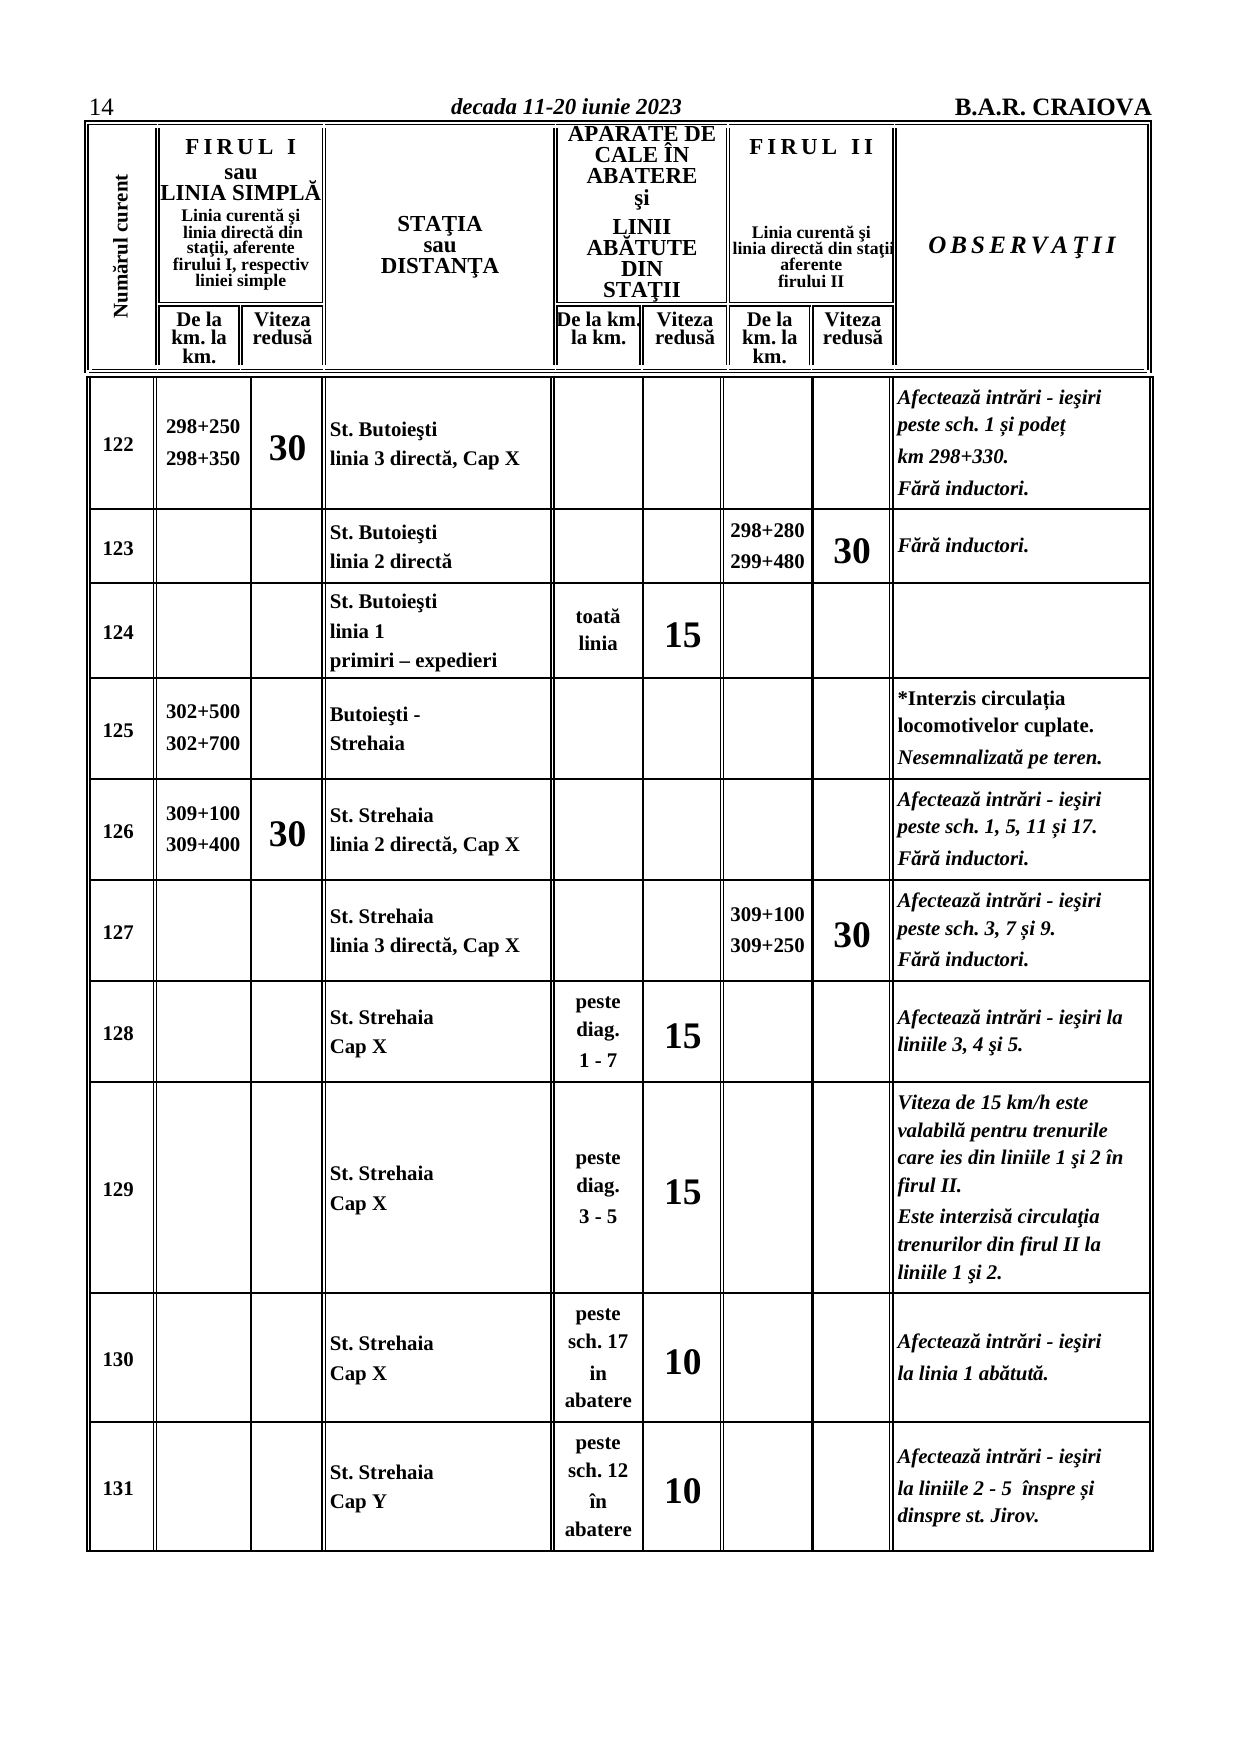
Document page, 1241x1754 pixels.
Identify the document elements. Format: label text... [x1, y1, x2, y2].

table_cell [91, 1423, 153, 1549]
table_cell [157, 510, 250, 582]
table_cell Afectează intrări - ieşiri peste sch. 1, 5, 11 și 17. Fără inductori. [894, 780, 1149, 879]
table_cell [644, 378, 720, 508]
table_cell [724, 1083, 811, 1292]
table_cell [644, 780, 720, 879]
table_cell [814, 780, 889, 879]
table_cell [157, 881, 250, 980]
table_cell [814, 982, 889, 1081]
table_cell [91, 1294, 153, 1421]
table_cell St. Butoieşti linia 1 primiri – expedieri [326, 584, 550, 677]
table_cell St. Strehaia Cap Y [326, 1423, 550, 1549]
table_cell St. Strehaia Cap X [326, 1083, 550, 1292]
table_cell 10 [644, 1423, 720, 1549]
table_cell [555, 378, 642, 508]
table_cell 30 [814, 510, 889, 582]
table_cell 298+250 298+350 [157, 378, 250, 508]
table_cell Afectează intrări - ieşiri peste sch. 3, 7 și 9. Fără inductori. [894, 881, 1149, 980]
table_cell [252, 679, 321, 778]
table_cell [91, 881, 153, 980]
table_cell 10 [644, 1294, 720, 1421]
table_cell [555, 780, 642, 879]
table_cell Afectează intrări - ieşiri la liniile 2 - 5 înspre și dinspre st. Jirov. [894, 1423, 1149, 1549]
table_cell St. Strehaia linia 2 directă, Cap X [326, 780, 550, 879]
table_cell [252, 510, 321, 582]
table_cell [91, 679, 153, 778]
table_cell *Interzis circulația locomotivelor cuplate. Nesemnalizată pe teren. [894, 679, 1149, 778]
table_cell 309+100 309+250 [724, 881, 811, 980]
table_cell [724, 378, 811, 508]
table_cell St. Strehaia Cap X [326, 982, 550, 1081]
table_cell [724, 1423, 811, 1549]
table_cell Afectează intrări - ieşiri la liniile 3, 4 şi 5. [894, 982, 1149, 1081]
table_cell [814, 378, 889, 508]
table_cell [724, 1294, 811, 1421]
table_cell [91, 780, 153, 879]
table_cell [157, 584, 250, 677]
table_cell [91, 1083, 153, 1292]
table_cell [252, 881, 321, 980]
table_cell peste sch. 12 în abatere [555, 1423, 642, 1549]
table_cell peste diag. 3 - 5 [555, 1083, 642, 1292]
table_cell [252, 584, 321, 677]
table_cell 309+100 309+400 [157, 780, 250, 879]
table_cell Afectează intrări - ieşiri peste sch. 1 și podeț km 298+330. Fără inductori. [894, 378, 1149, 508]
table_cell Viteza de 15 km/h este valabilă pentru trenurile care ies din liniile 1 şi 2 în firul II. Este interzisă circulaţia trenurilor din firul II la liniile 1 şi 2. [894, 1083, 1149, 1292]
table_cell 30 [252, 780, 321, 879]
table_cell [814, 679, 889, 778]
table_cell 302+500 302+700 [157, 679, 250, 778]
table_cell [91, 510, 153, 582]
table_cell [91, 584, 153, 677]
table_cell St. Strehaia linia 3 directă, Cap X [326, 881, 550, 980]
table_cell [252, 1423, 321, 1549]
table_cell St. Butoieşti linia 2 directă [326, 510, 550, 582]
table_cell Afectează intrări - ieşiri la linia 1 abătută. [894, 1294, 1149, 1421]
table_cell [157, 1423, 250, 1549]
table_cell [157, 982, 250, 1081]
table_cell [555, 881, 642, 980]
table_cell St. Butoieşti linia 3 directă, Cap X [326, 378, 550, 508]
table_cell [555, 510, 642, 582]
table_cell [814, 1294, 889, 1421]
table_cell [724, 584, 811, 677]
table_cell [644, 510, 720, 582]
table_cell [814, 584, 889, 677]
table_cell 298+280 299+480 [724, 510, 811, 582]
table_cell [724, 780, 811, 879]
table_cell 15 [644, 1083, 720, 1292]
table_cell Fără inductori. [894, 510, 1149, 582]
table_cell [555, 679, 642, 778]
table_cell [724, 982, 811, 1081]
table_cell [91, 378, 153, 508]
table_cell peste sch. 17 in abatere [555, 1294, 642, 1421]
table_cell [814, 1423, 889, 1549]
table_cell 15 [644, 982, 720, 1081]
table_cell [894, 584, 1149, 677]
table_cell [644, 881, 720, 980]
table_cell Butoieşti - Strehaia [326, 679, 550, 778]
table_cell [91, 982, 153, 1081]
table_cell [252, 1083, 321, 1292]
table_cell 30 [814, 881, 889, 980]
table_cell [252, 1294, 321, 1421]
table_cell [157, 1083, 250, 1292]
table_cell toată linia [555, 584, 642, 677]
table_cell [814, 1083, 889, 1292]
table_cell peste diag. 1 - 7 [555, 982, 642, 1081]
table_cell [644, 679, 720, 778]
table_cell 30 [252, 378, 321, 508]
table_cell [252, 982, 321, 1081]
table_cell St. Strehaia Cap X [326, 1294, 550, 1421]
table_cell [157, 1294, 250, 1421]
table_cell [724, 679, 811, 778]
table_cell 15 [644, 584, 720, 677]
